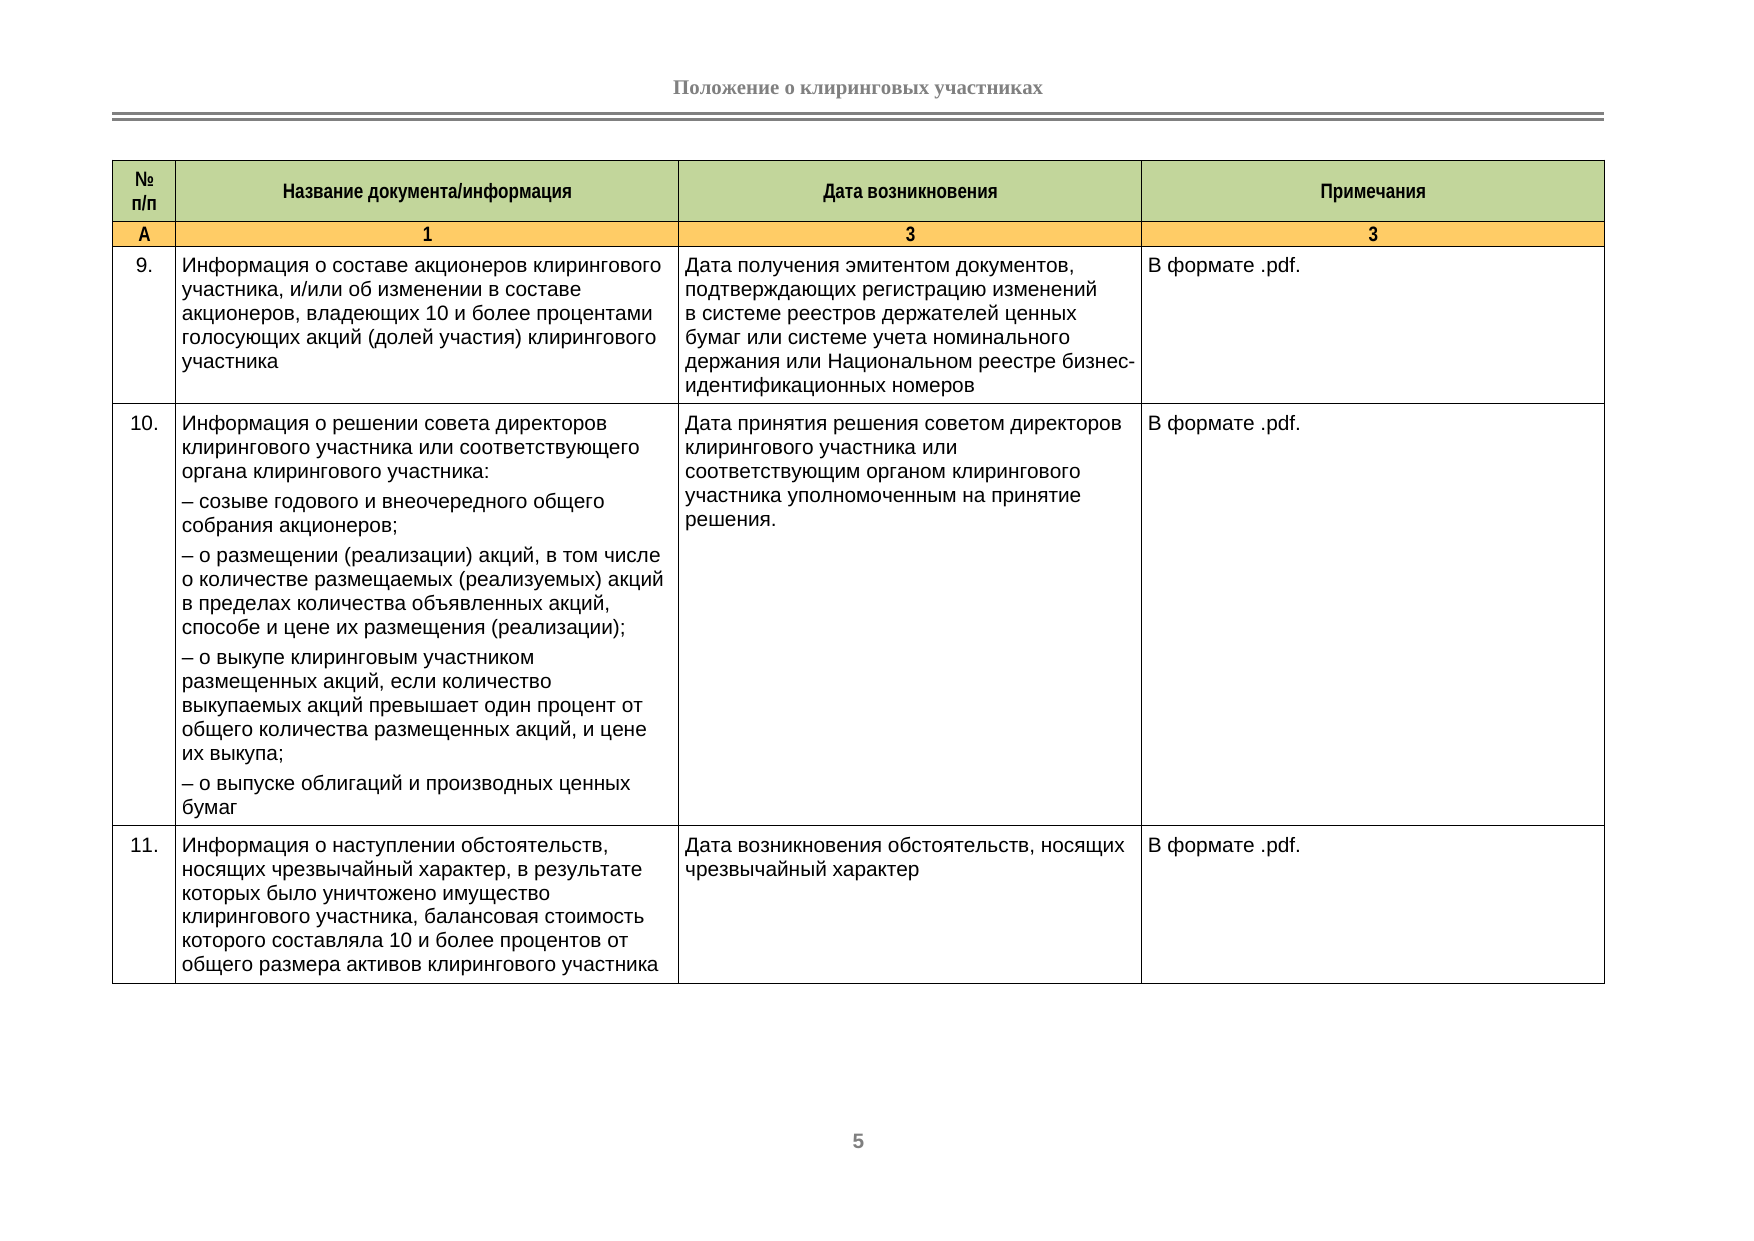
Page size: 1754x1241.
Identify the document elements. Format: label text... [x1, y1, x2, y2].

table_cell Информация о составе акционеров клирингового участника, и/или об изменении в составе акционеров, владеющих 10 и более процентами голосующих акций (долей участия) клирингового участника [176, 247, 678, 403]
table_cell В формате .pdf. [1142, 404, 1604, 825]
table_header Название документа/информация [176, 161, 678, 221]
table_cell В формате .pdf. [1142, 247, 1604, 403]
table_cell 1 [176, 222, 678, 246]
table_cell Дата принятия решения советом директоров клирингового участника или соответствующим органом клирингового участника уполномоченным на принятие решения. [679, 404, 1141, 825]
table_cell Информация о решении совета директоров клирингового участника или соответствующего органа клирингового участника: – созыве годового и внеочередного общего собрания акционеров; – о размещении (реализации) акций, в том числе о количестве размещаемых (реализуемых) акций в пределах количества объявленных акций, способе и цене их размещения (реализации); – о выкупе клиринговым участником размещенных акций, если количество выкупаемых акций превышает один процент от общего количества размещенных акций, и цене их выкупа; – о выпуске облигаций и производных ценных бумаг [176, 404, 678, 825]
table_cell 10. [113, 404, 175, 825]
table_header № п/п [113, 161, 175, 221]
table_cell 3 [1142, 222, 1604, 246]
table_cell 11. [113, 826, 175, 982]
table_cell Дата возникновения обстоятельств, носящих чрезвычайный характер [679, 826, 1141, 982]
table_header Примечания [1142, 161, 1604, 221]
table_cell В формате .pdf. [1142, 826, 1604, 982]
table_cell А [113, 222, 175, 246]
table_cell Информация о наступлении обстоятельств, носящих чрезвычайный характер, в результате которых было уничтожено имущество клирингового участника, балансовая стоимость которого составляла 10 и более процентов от общего размера активов клирингового участника [176, 826, 678, 982]
table_cell 3 [679, 222, 1141, 246]
table_cell 9. [113, 247, 175, 403]
table_header Дата возникновения [679, 161, 1141, 221]
table_cell Дата получения эмитентом документов, подтверждающих регистрацию изменений в системе реестров держателей ценных бумаг или системе учета номинального держания или Национальном реестре бизнес-идентификационных номеров [679, 247, 1141, 403]
